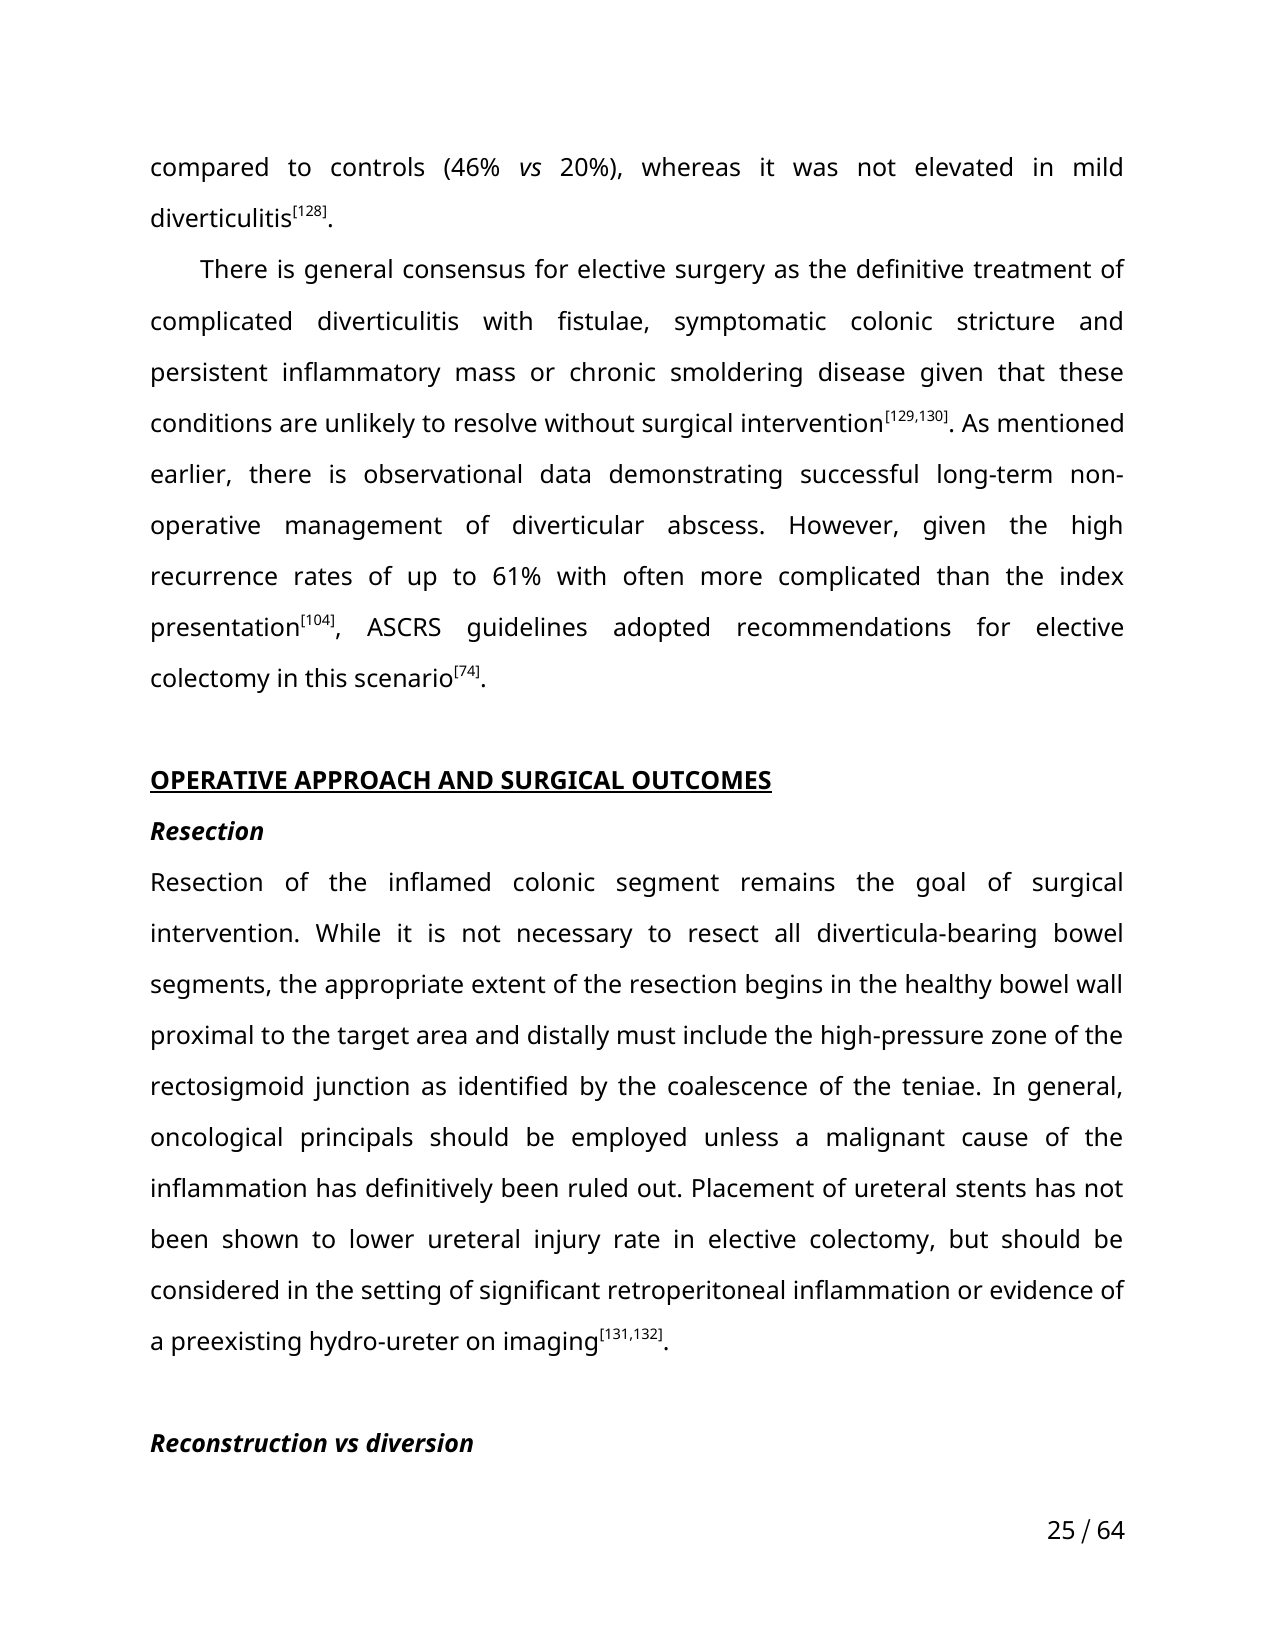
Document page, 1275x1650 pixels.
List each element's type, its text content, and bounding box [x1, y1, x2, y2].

text Resection of the inflamed colonic segment remains the goal of surgical intervention. While it is not necessary to resect all diverticula-bearing bowel segments, the appropriate extent of the resection begins in the healthy bowel wall proximal to the target area and distally must include the high-pressure zone of the rectosigmoid junction as identified by the coalescence of the teniae. In general, oncological principals should be employed unless a malignant cause of the inflammation has definitively been ruled out. Placement of ureteral stents has not been shown to lower ureteral injury rate in elective colectomy, but should be considered in the setting of significant retroperitoneal inflammation or evidence of a preexisting hydro-ureter on imaging[131,132]. [150, 864, 1125, 1358]
text Resection [150, 813, 1125, 848]
text There is general consensus for elective surgery as the definitive treatment of complicated diverticulitis with fistulae, symptomatic colonic stricture and persistent inflammatory mass or chronic smoldering disease given that these conditions are unlikely to resolve without surgical intervention[129,130]. As mentioned earlier, there is observational data demonstrating successful long-term non-operative management of diverticular abscess. However, given the high recurrence rates of up to 61% with often more complicated than the index presentation[104], ASCRS guidelines adopted recommendations for elective colectomy in this scenario[74]. [150, 252, 1125, 694]
text Reconstruction vs diversion [150, 1426, 1125, 1460]
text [150, 150, 1125, 235]
subtitle Operative approach and surgical outcomes [150, 762, 1125, 797]
